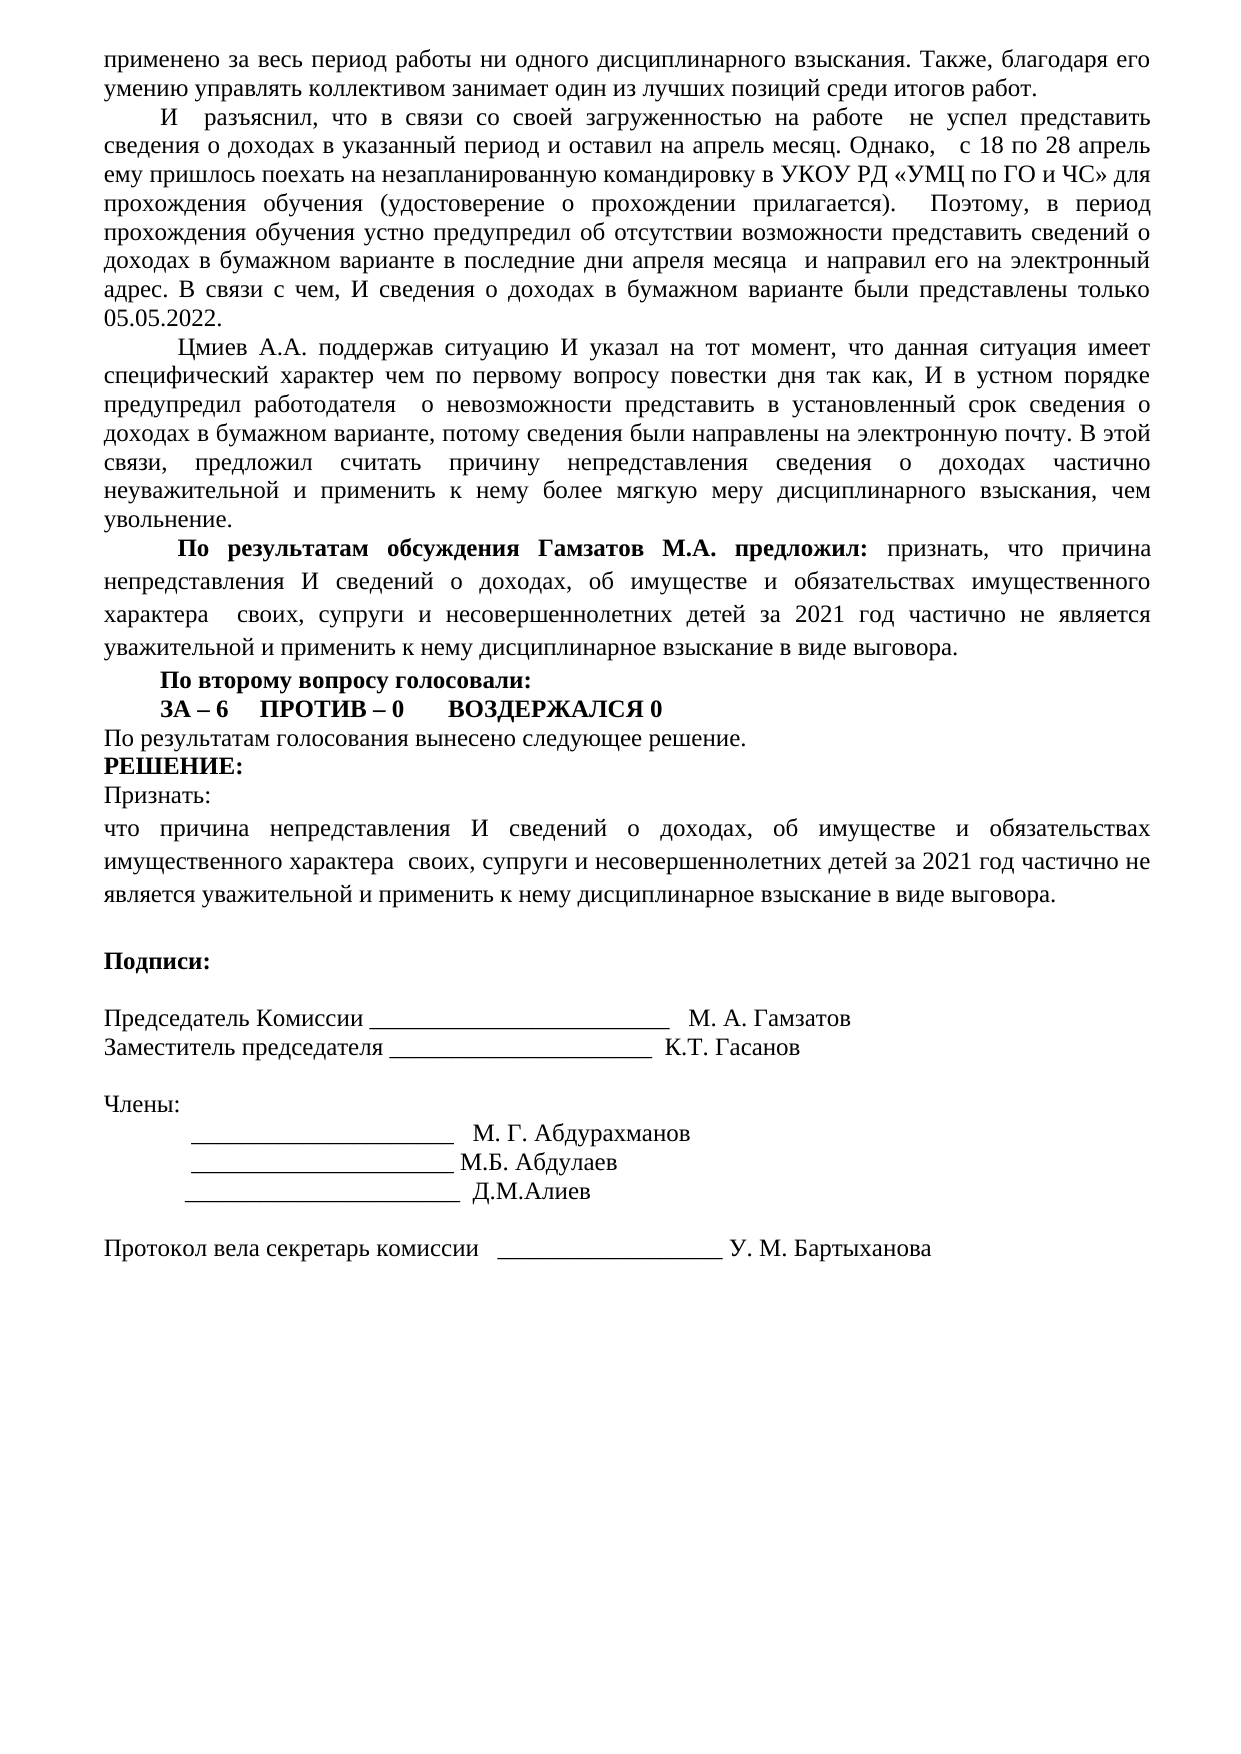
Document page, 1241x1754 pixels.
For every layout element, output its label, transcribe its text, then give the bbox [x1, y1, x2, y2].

text Заместитель председателя _____________________ К.Т. Гасанов [103, 1032, 1152, 1061]
text По результатам обсуждения Гамзатов М.А. предложил: признать, что причина непредставления И сведений о доходах, об имуществе и обязательствах имущественного характера своих, супруги и несовершеннолетних детей за 2021 год частично не является уважительной и применить к нему дисциплинарное взыскание в виде выговора. [103, 533, 1152, 661]
text Подписи: [103, 946, 1152, 974]
text Члены: [103, 1089, 1152, 1118]
text Протокол вела секретарь комиссии __________________ У. М. Бартыханова [103, 1233, 1152, 1262]
text РЕШЕНИЕ: [103, 751, 1152, 780]
text ______________________ Д.М.Алиев [103, 1176, 1152, 1204]
text _____________________ М. Г. Абдурахманов [103, 1118, 1152, 1147]
text По второму вопросу голосовали: [103, 665, 1152, 694]
text _____________________ М.Б. Абдулаев [103, 1147, 1152, 1176]
text Цмиев А.А. поддержав ситуацию И указал на тот момент, что данная ситуация имеет специфический характер чем по первому вопросу повестки дня так как, И в устном порядке предупредил работодателя о невозможности представить в установленный срок сведения о доходах в бумажном варианте, потому сведения были направлены на электронную почту. В этой связи, предложил считать причину непредставления сведения о доходах частично неуважительной и применить к нему более мягкую меру дисциплинарного взыскания, чем увольнение. [103, 332, 1152, 533]
text Председатель Комиссии ________________________ М. А. Гамзатов [103, 1003, 1152, 1032]
text Признать: [103, 780, 1152, 809]
text По результатам голосования вынесено следующее решение. [103, 723, 1152, 751]
text И разъяснил, что в связи со своей загруженностью на работе не успел представить сведения о доходах в указанный период и оставил на апрель месяц. Однако, с 18 по 28 апрель ему пришлось поехать на незапланированную командировку в УКОУ РД «УМЦ по ГО и ЧС» для прохождения обучения (удостоверение о прохождении прилагается). Поэтому, в период прохождения обучения устно предупредил об отсутствии возможности представить сведений о доходах в бумажном варианте в последние дни апреля месяца и направил его на электронный адрес. В связи с чем, И сведения о доходах в бумажном варианте были представлены только 05.05.2022. [103, 102, 1152, 332]
text что причина непредставления И сведений о доходах, об имуществе и обязательствах имущественного характера своих, супруги и несовершеннолетних детей за 2021 год частично не является уважительной и применить к нему дисциплинарное взыскание в виде выговора. [103, 813, 1152, 908]
text ЗА – 6 ПРОТИВ – 0 ВОЗДЕРЖАЛСЯ 0 [103, 694, 1152, 723]
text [103, 44, 1152, 102]
